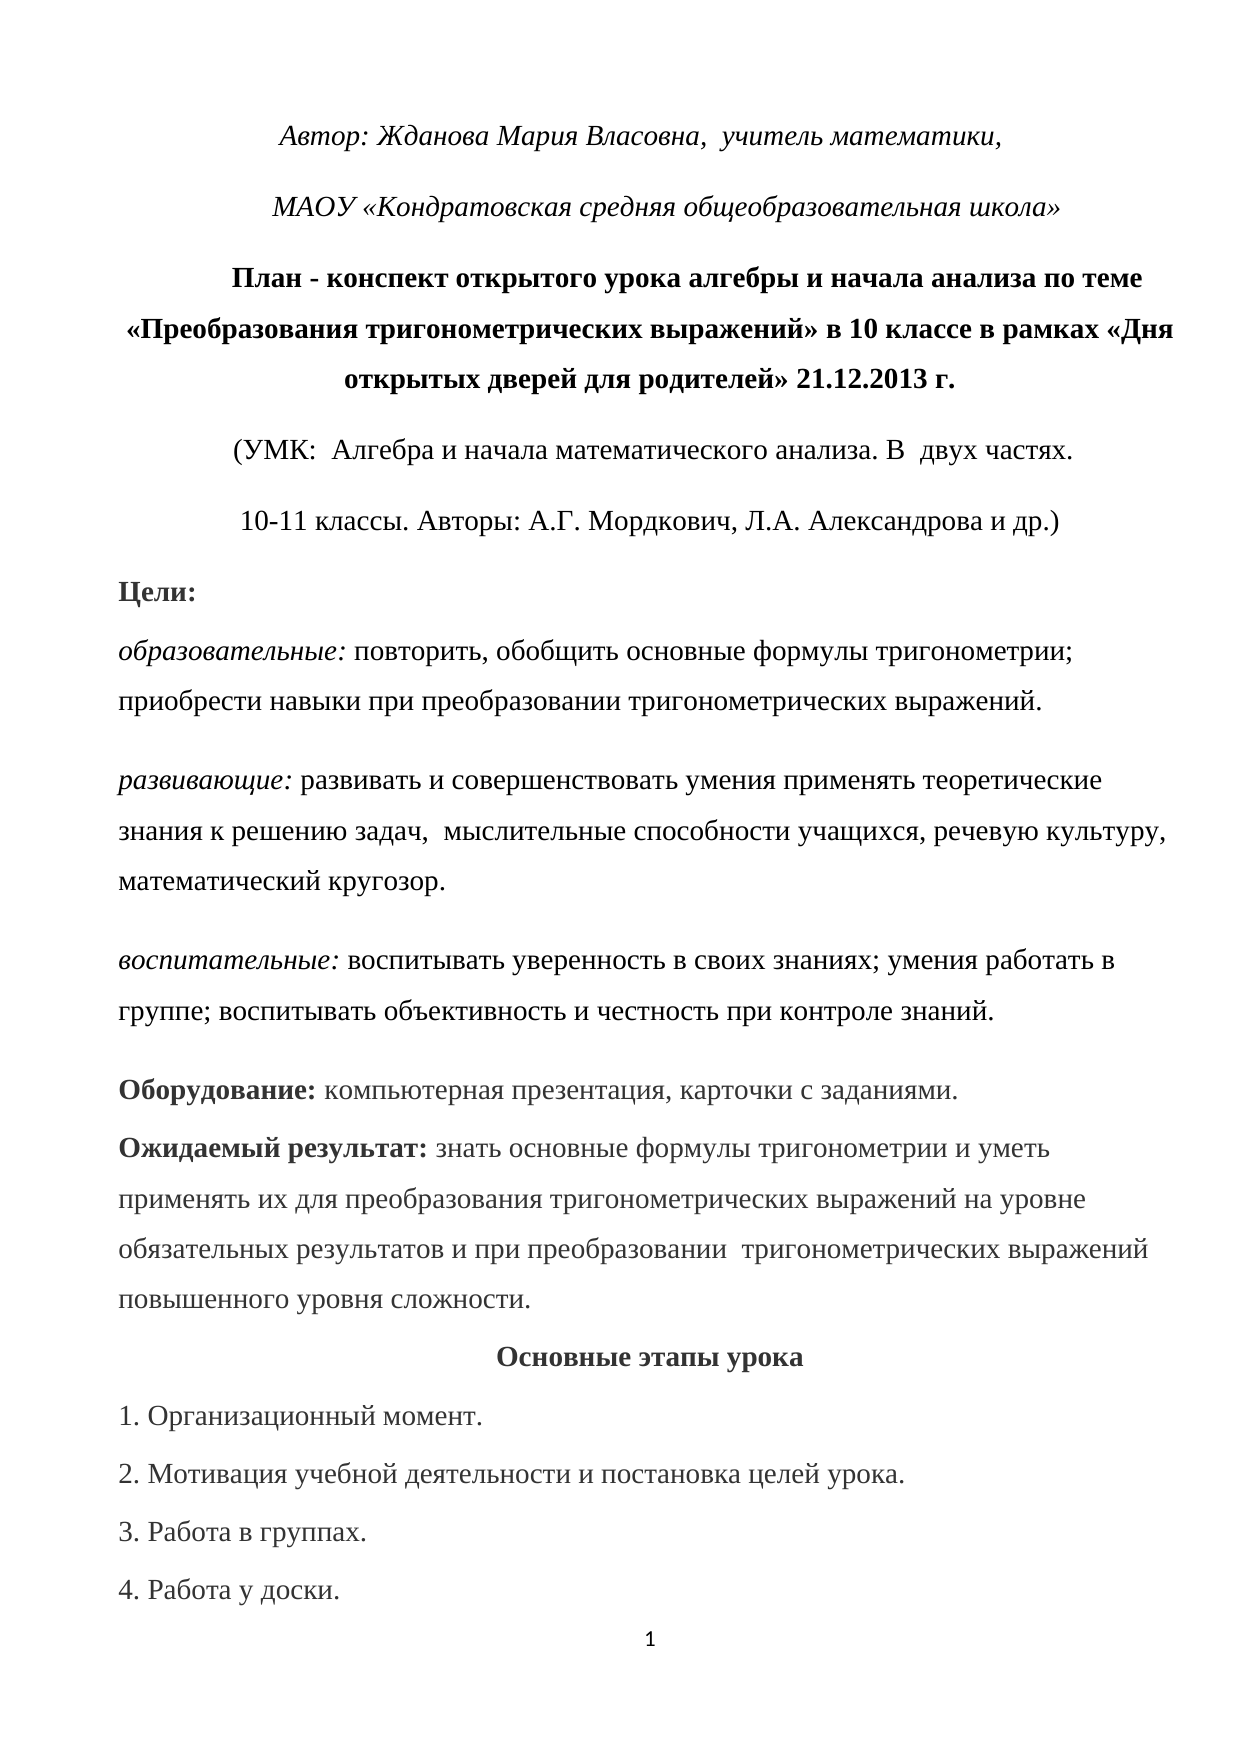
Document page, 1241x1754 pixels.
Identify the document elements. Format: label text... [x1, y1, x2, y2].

text МАОУ «Кондратовская средняя общеобразовательная школа» [118, 189, 1181, 223]
text воспитательные: воспитывать уверенность в своих знаниях; умения работать в группе; воспитывать объективность и честность при контроле знаний. [118, 942, 1181, 1026]
text 2. Мотивация учебной деятельности и постановка целей урока. [118, 1456, 1181, 1489]
text «Преобразования тригонометрических выражений» в 10 классе в рамках «Дня открытых дверей для родителей» 21.12.2013 г. [118, 311, 1181, 394]
text Цели: [118, 574, 1181, 608]
text План - конспект открытого урока алгебры и начала анализа по теме [118, 260, 1181, 294]
text 1. Организационный момент. [118, 1398, 1181, 1431]
text Автор: Жданова Мария Власовна, учитель математики, [118, 118, 1181, 152]
text 4. Работа у доски. [118, 1572, 1181, 1606]
text Ожидаемый результат: знать основные формулы тригонометрии и уметь применять их для преобразования тригонометрических выражений на уровне обязательных результатов и при преобразовании тригонометрических выражений повышенного уровня сложности. [118, 1130, 1181, 1315]
text (УМК: Алгебра и начала математического анализа. В двух частях. [118, 432, 1181, 466]
text образовательные: повторить, обобщить основные формулы тригонометрии; приобрести навыки при преобразовании тригонометрических выражений. [118, 633, 1181, 716]
text 3. Работа в группах. [118, 1514, 1181, 1547]
text Основные этапы урока [118, 1339, 1181, 1373]
text развивающие: развивать и совершенствовать умения применять теоретические знания к решению задач, мыслительные способности учащихся, речевую культуру, математический кругозор. [118, 762, 1181, 897]
text 10-11 классы. Авторы: А.Г. Мордкович, Л.А. Александрова и др.) [118, 503, 1181, 537]
text Оборудование: компьютерная презентация, карточки с заданиями. [118, 1072, 1181, 1106]
